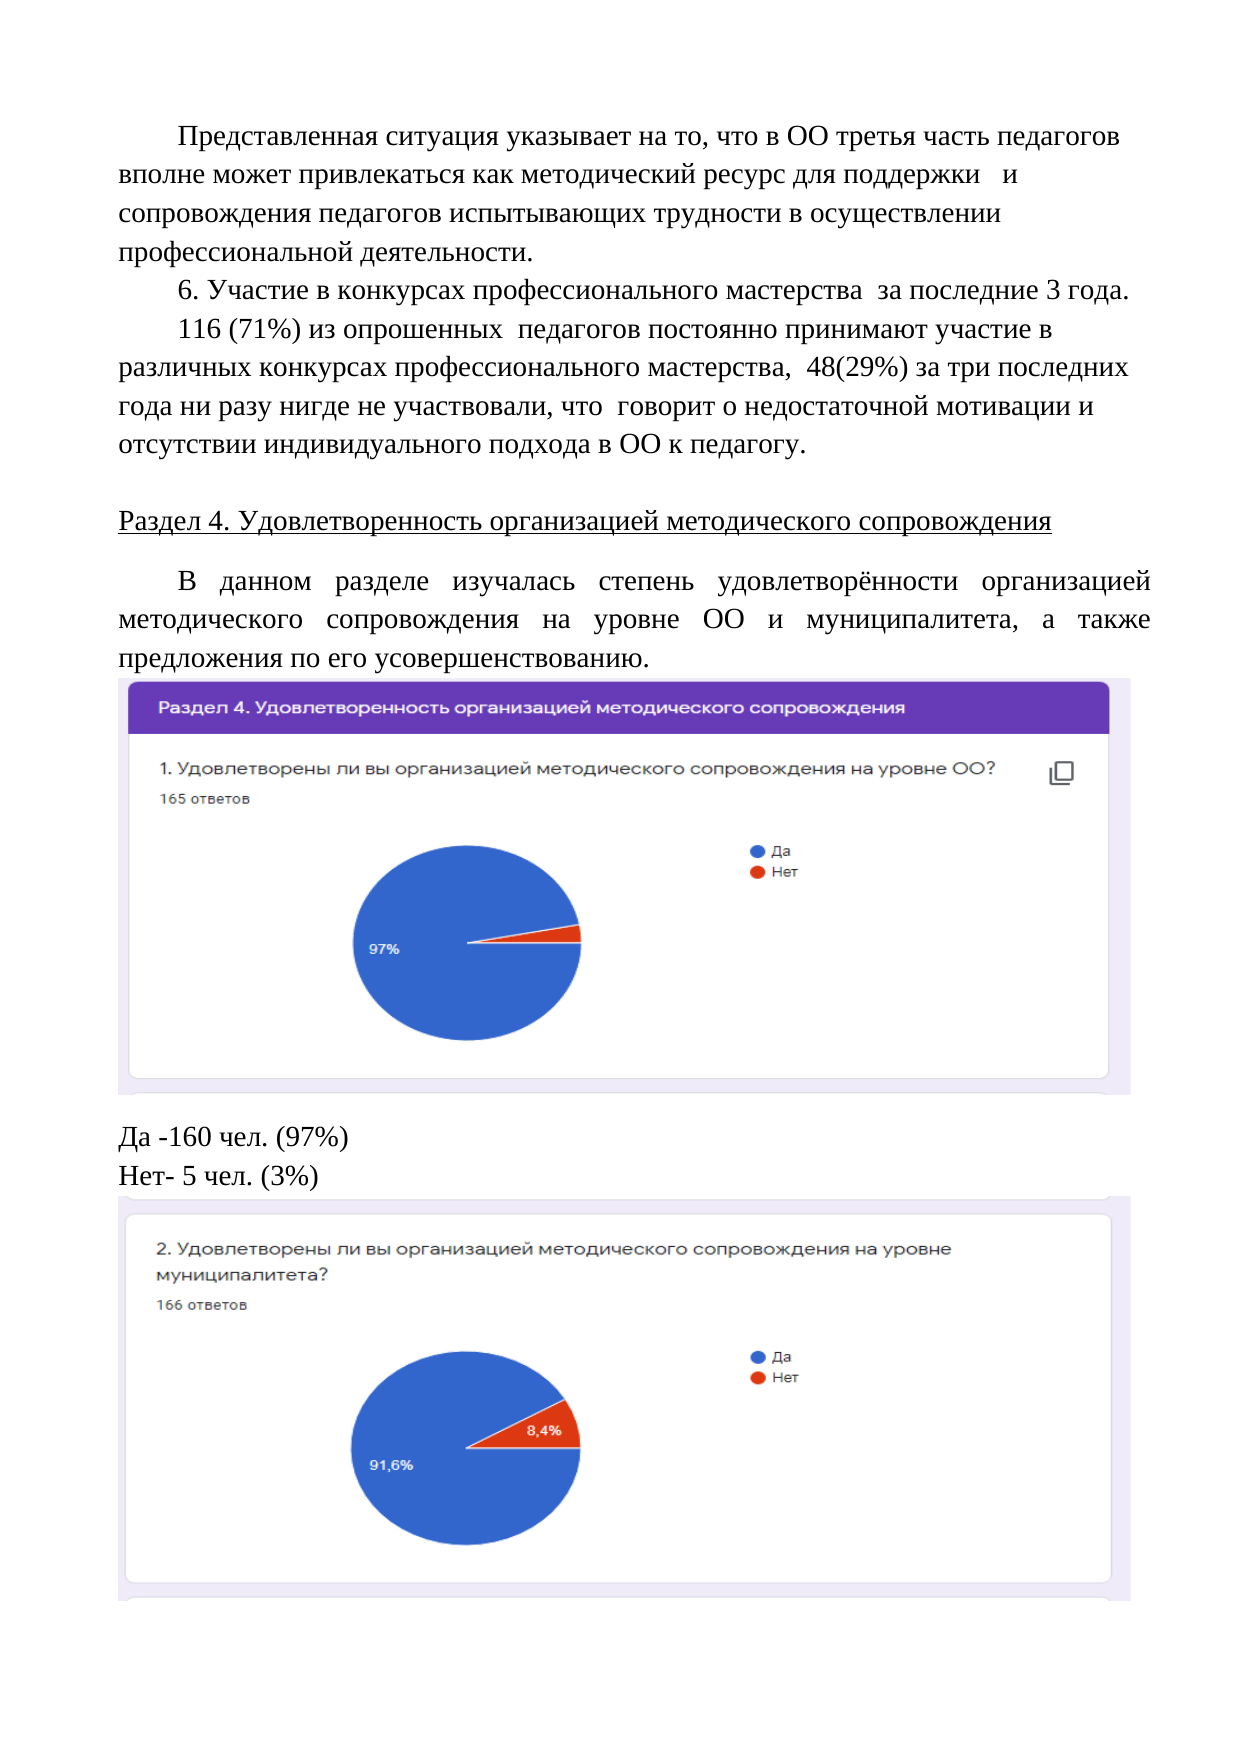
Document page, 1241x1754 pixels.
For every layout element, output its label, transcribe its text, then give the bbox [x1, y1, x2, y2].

text Раздел 4. Удовлетворенность организацией методического сопровождения [118, 503, 1152, 537]
text Нет- 5 чел. (3%) [118, 1158, 1152, 1191]
picture [118, 678, 1131, 1095]
text Представленная ситуация указывает на то, что в ОО третья часть педагогов вполне может привлекаться как методический ресурс для поддержки и сопровождения педагогов испытывающих трудности в осуществлении профессиональной деятельности. [118, 118, 1152, 267]
text 116 (71%) из опрошенных педагогов постоянно принимают участие в различных конкурсах профессионального мастерства, 48(29%) за три последних года ни разу нигде не участвовали, что говорит о недостаточной мотивации и отсутствии индивидуального подхода в ОО к педагогу. [118, 311, 1152, 460]
text В данном разделе изучалась степень удовлетворённости организацией методического сопровождения на уровне ОО и муниципалитета, а также предложения по его усовершенствованию. [118, 563, 1152, 673]
picture [118, 1196, 1131, 1601]
text Да -160 чел. (97%) [118, 1119, 1152, 1153]
text 6. Участие в конкурсах профессионального мастерства за последние 3 года. [118, 272, 1152, 306]
